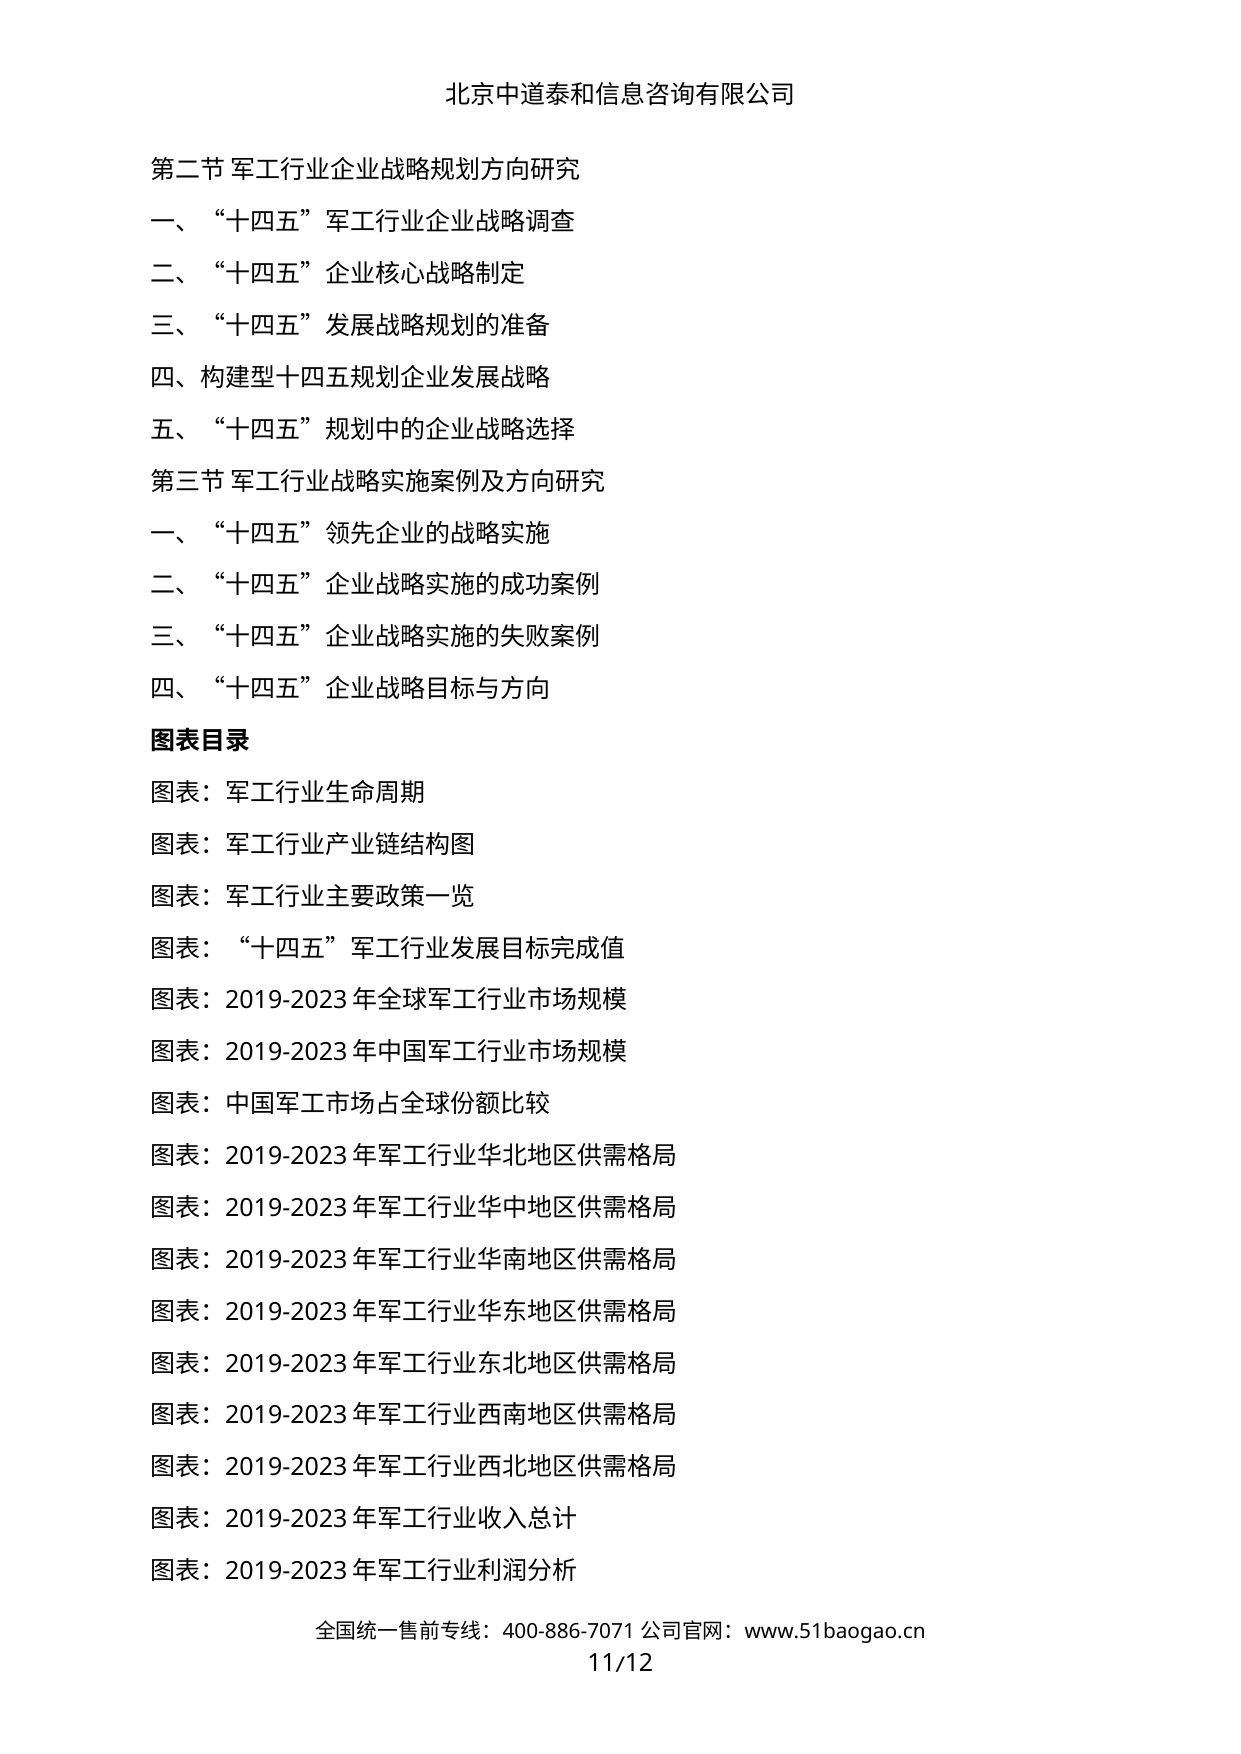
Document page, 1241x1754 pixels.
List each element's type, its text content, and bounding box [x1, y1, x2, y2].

text 二、“十四五”企业核心战略制定 [150, 254, 1090, 290]
text 五、“十四五”规划中的企业战略选择 [150, 409, 1090, 446]
text 图表：2019-2023年全球军工行业市场规模 [150, 980, 1090, 1016]
text 三、“十四五”发展战略规划的准备 [150, 306, 1090, 342]
text 一、“十四五”军工行业企业战略调查 [150, 202, 1090, 238]
text 图表目录 [150, 721, 1090, 757]
text 图表：2019-2023年军工行业收入总计 [150, 1499, 1090, 1535]
text 图表：军工行业生命周期 [150, 772, 1090, 809]
text 图表：2019-2023年军工行业华北地区供需格局 [150, 1136, 1090, 1172]
text 四、构建型十四五规划企业发展战略 [150, 357, 1090, 394]
text 图表：中国军工市场占全球份额比较 [150, 1084, 1090, 1120]
text 图表：2019-2023年军工行业西南地区供需格局 [150, 1395, 1090, 1431]
text 图表：2019-2023年军工行业华中地区供需格局 [150, 1187, 1090, 1224]
text 二、“十四五”企业战略实施的成功案例 [150, 565, 1090, 601]
text 图表：2019-2023年军工行业利润分析 [150, 1551, 1090, 1587]
text 图表：“十四五”军工行业发展目标完成值 [150, 928, 1090, 964]
text 图表：军工行业主要政策一览 [150, 876, 1090, 912]
text 一、“十四五”领先企业的战略实施 [150, 513, 1090, 549]
text 图表：2019-2023年军工行业华南地区供需格局 [150, 1239, 1090, 1276]
text 三、“十四五”企业战略实施的失败案例 [150, 617, 1090, 653]
text 四、“十四五”企业战略目标与方向 [150, 669, 1090, 705]
text 第二节 军工行业企业战略规划方向研究 [150, 150, 1090, 186]
text 图表：军工行业产业链结构图 [150, 824, 1090, 861]
text 图表：2019-2023年军工行业华东地区供需格局 [150, 1291, 1090, 1327]
text 图表：2019-2023年军工行业西北地区供需格局 [150, 1447, 1090, 1483]
text 图表：2019-2023年中国军工行业市场规模 [150, 1032, 1090, 1068]
text 第三节 军工行业战略实施案例及方向研究 [150, 461, 1090, 497]
text 图表：2019-2023年军工行业东北地区供需格局 [150, 1343, 1090, 1379]
